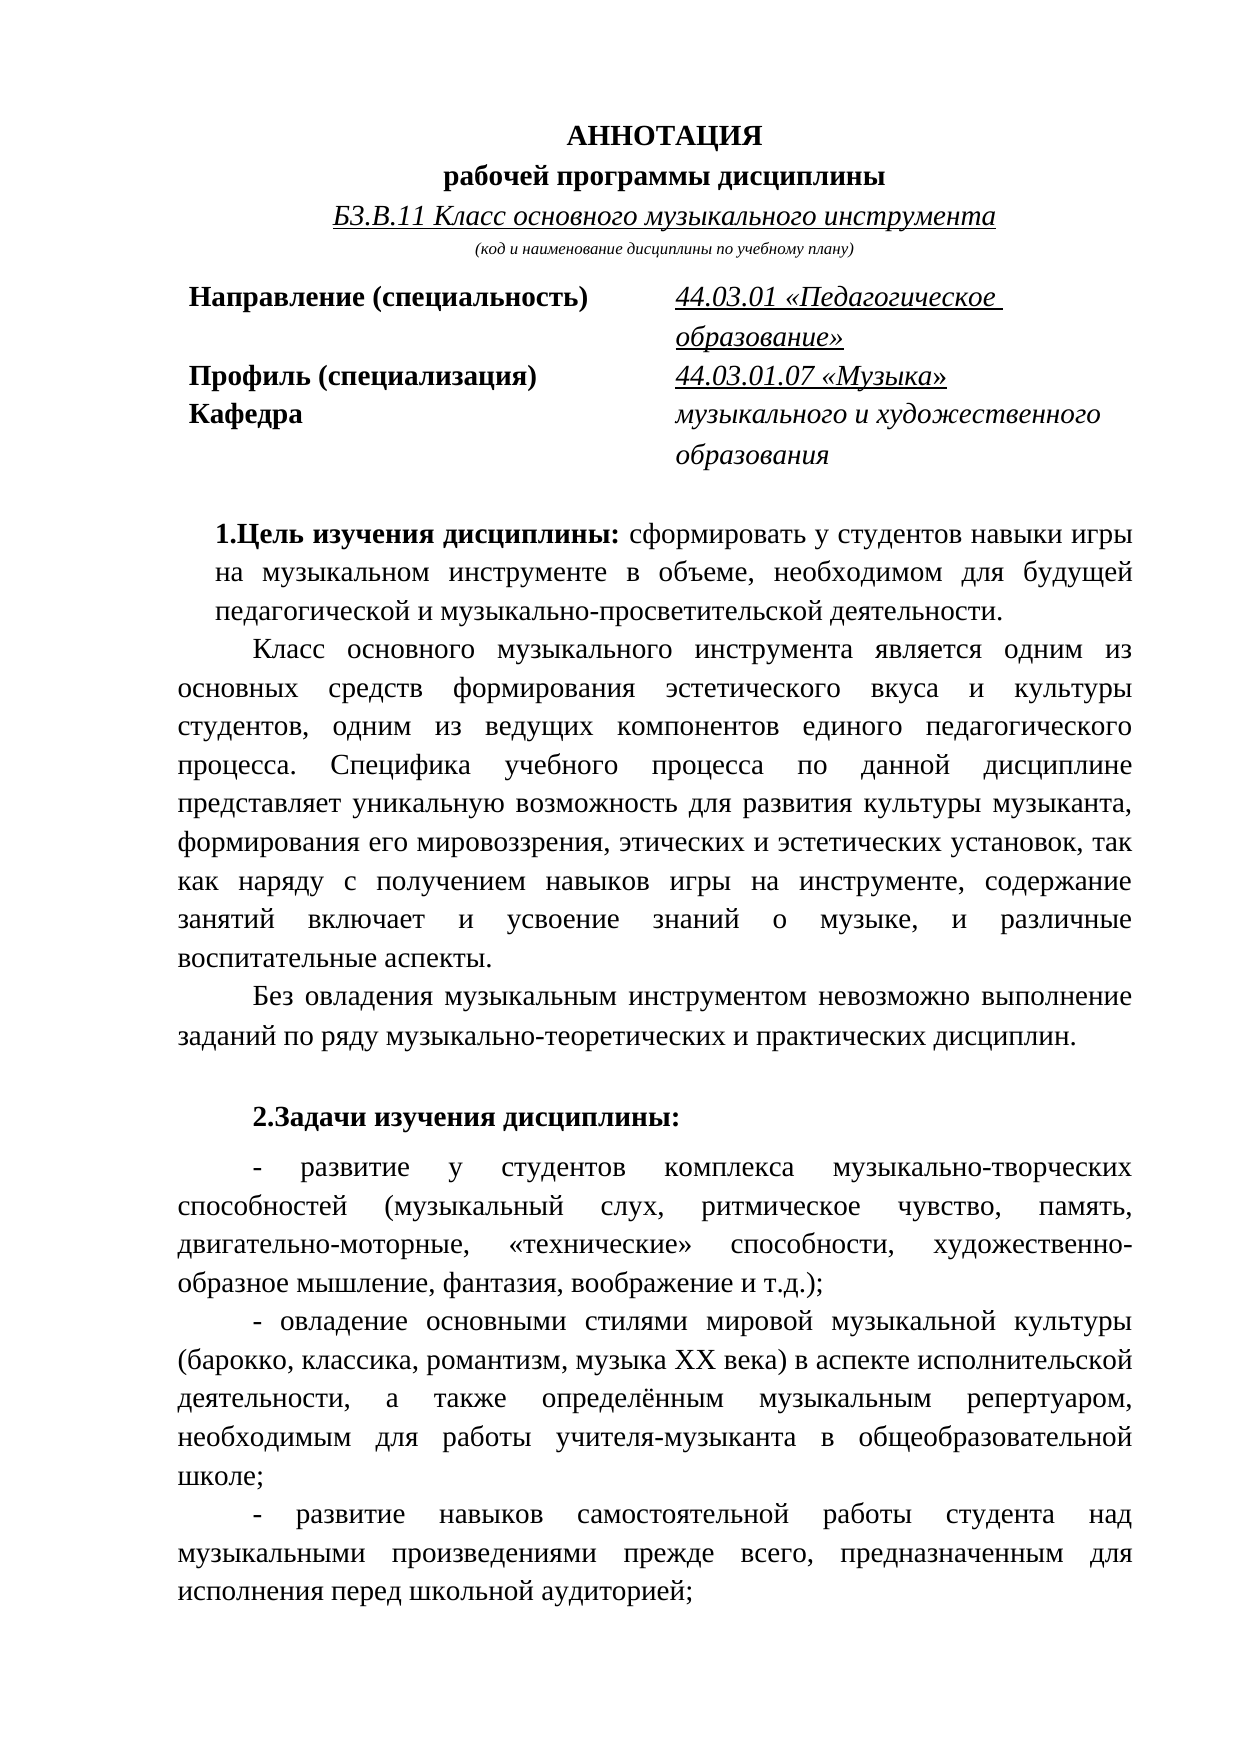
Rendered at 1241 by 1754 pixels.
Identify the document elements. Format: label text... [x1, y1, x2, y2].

table_cell Профиль (специализация) [177, 358, 664, 397]
text АННОТАЦИЯ [177, 118, 1152, 152]
list 1.Цель изучения дисциплины: сформировать у студентов навыки игры на музыкальном инструменте в объеме, необходимом для будущей педагогической и музыкально-просветительской деятельности. [215, 516, 1133, 626]
table_cell 44.03.01.07 «Музыка» [664, 358, 1152, 397]
text рабочей программы дисциплины [177, 158, 1152, 192]
table_cell музыкального и художественного образования [664, 397, 1152, 476]
text - овладение основными стилями мировой музыкальной культуры (барокко, классика, романтизм, музыка XX века) в аспекте исполнительской деятельности, а также определённым музыкальным репертуаром, необходимым для работы учителя-музыканта в общеобразовательной школе; [177, 1303, 1133, 1491]
text Б3.В.11 Класс основного музыкального инструмента [177, 198, 1152, 232]
text (код и наименование дисциплины по учебному плану) [177, 239, 1152, 272]
table_header 44.03.01 «Педагогическое образование» [664, 279, 1152, 358]
table_cell Кафедра [177, 397, 664, 476]
text Класс основного музыкального инструмента является одним из основных средств формирования эстетического вкуса и культуры студентов, одним из ведущих компонентов единого педагогического процесса. Специфика учебного процесса по данной дисциплине представляет уникальную возможность для развития культуры музыканта, формирования его мировоззрения, этических и эстетических установок, так как наряду с получением навыков игры на инструменте, содержание занятий включает и усвоение знаний о музыке, и различные воспитательные аспекты. [177, 631, 1133, 973]
text 2.Задачи изучения дисциплины: [177, 1099, 1133, 1132]
text Без овладения музыкальным инструментом невозможно выполнение заданий по ряду музыкально-теоретических и практических дисциплин. [177, 978, 1133, 1052]
table_header Направление (специальность) [177, 279, 664, 358]
text - развитие у студентов комплекса музыкально-творческих способностей (музыкальный слух, ритмическое чувство, память, двигательно-моторные, «технические» способности, художественно-образное мышление, фантазия, воображение и т.д.); [177, 1149, 1133, 1298]
text - развитие навыков самостоятельной работы студента над музыкальными произведениями прежде всего, предназначенным для исполнения перед школьной аудиторией; [177, 1496, 1133, 1607]
